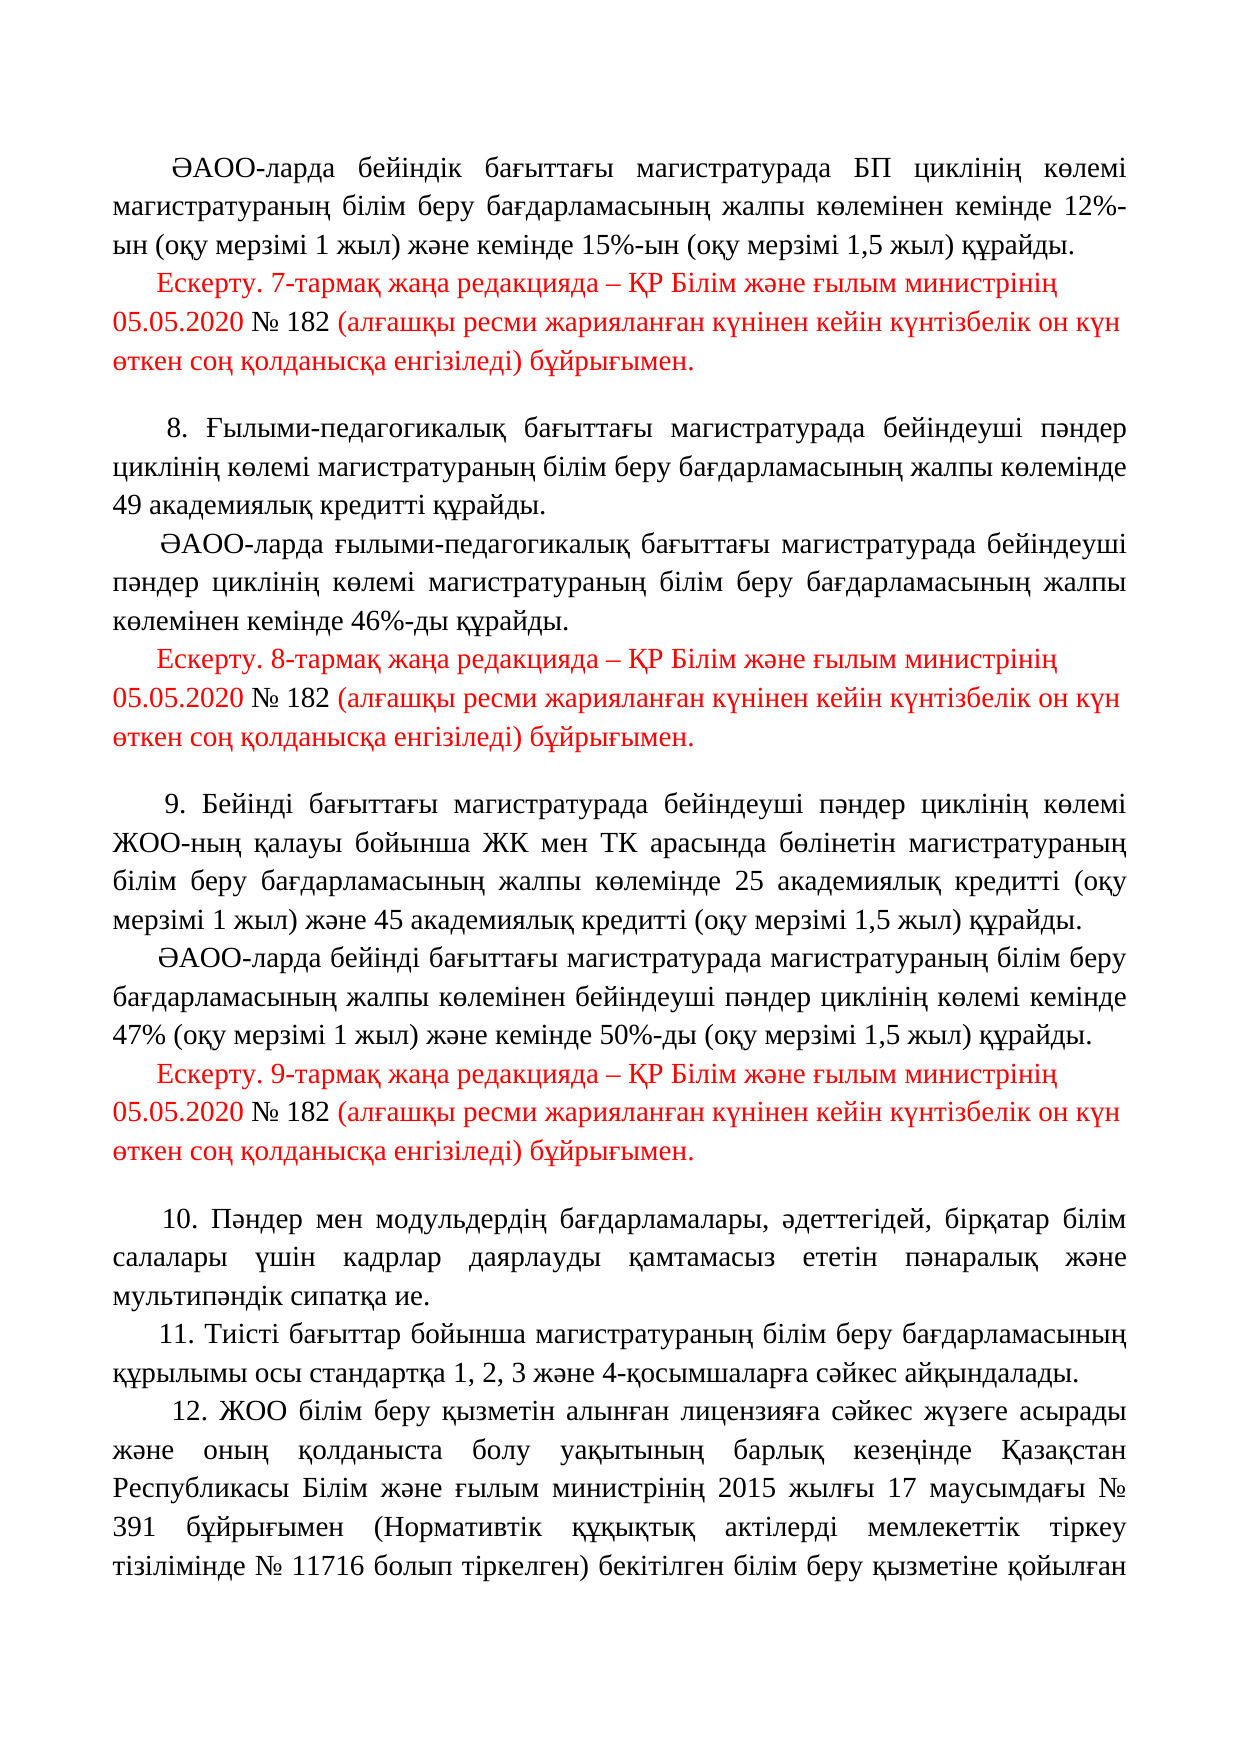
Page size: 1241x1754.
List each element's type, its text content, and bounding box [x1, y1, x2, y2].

text 10. Пәндер мен модульдердің бағдарламалары, әдеттегідей, бірқатар білім салалары үшін кадрлар даярлауды қамтамасыз ететін пәнаралық және мультипәндік сипатқа ие. [112, 1201, 1128, 1311]
text Ескерту. 8-тармақ жаңа редакцияда – ҚР Білім және ғылым министрінің 05.05.2020 № 182 (алғашқы ресми жарияланған күнінен кейін күнтізбелік он күн өткен соң қолданысқа енгізіледі) бұйрығымен. [112, 642, 1128, 782]
text 9. Бейінді бағыттағы магистратурада бейіндеуші пәндер циклінің көлемі ЖОО-ның қалауы бойынша ЖК мен ТК арасында бөлінетін магистратураның білім беру бағдарламасының жалпы көлемінде 25 академиялық кредитті (оқу мерзімі 1 жыл) және 45 академиялық кредитті (оқу мерзімі 1,5 жыл) құрайды. [112, 786, 1128, 935]
text 11. Тиісті бағыттар бойынша магистратураның білім беру бағдарламасының құрылымы осы стандартқа 1, 2, 3 және 4-қосымшаларға сәйкес айқындалады. [112, 1316, 1128, 1388]
text 8. Ғылыми-педагогикалық бағыттағы магистратурада бейіндеуші пәндер циклінің көлемі магистратураның білім беру бағдарламасының жалпы көлемінде 49 академиялық кредитті құрайды. [112, 410, 1128, 521]
text Ескерту. 9-тармақ жаңа редакцияда – ҚР Білім және ғылым министрінің 05.05.2020 № 182 (алғашқы ресми жарияланған күнінен кейін күнтізбелік он күн өткен соң қолданысқа енгізіледі) бұйрығымен. [112, 1056, 1128, 1197]
text ӘАОО-ларда бейіндік бағыттағы магистратурада БП циклінің көлемі магистратураның білім беру бағдарламасының жалпы көлемінен кемінде 12%-ын (оқу мерзімі 1 жыл) және кемінде 15%-ын (оқу мерзімі 1,5 жыл) құрайды. [112, 150, 1128, 261]
text ӘАОО-ларда ғылыми-педагогикалық бағыттағы магистратурада бейіндеуші пәндер циклінің көлемі магистратураның білім беру бағдарламасының жалпы көлемінен кемінде 46%-ды құрайды. [112, 526, 1128, 637]
text ӘАОО-ларда бейінді бағыттағы магистратурада магистратураның білім беру бағдарламасының жалпы көлемінен бейіндеуші пәндер циклінің көлемі кемінде 47% (оқу мерзімі 1 жыл) және кемінде 50%-ды (оқу мерзімі 1,5 жыл) құрайды. [112, 940, 1128, 1051]
text Ескерту. 7-тармақ жаңа редакцияда – ҚР Білім және ғылым министрінің 05.05.2020 № 182 (алғашқы ресми жарияланған күнінен кейін күнтізбелік он күн өткен соң қолданысқа енгізіледі) бұйрығымен. [112, 266, 1128, 406]
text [112, 1393, 1128, 1581]
